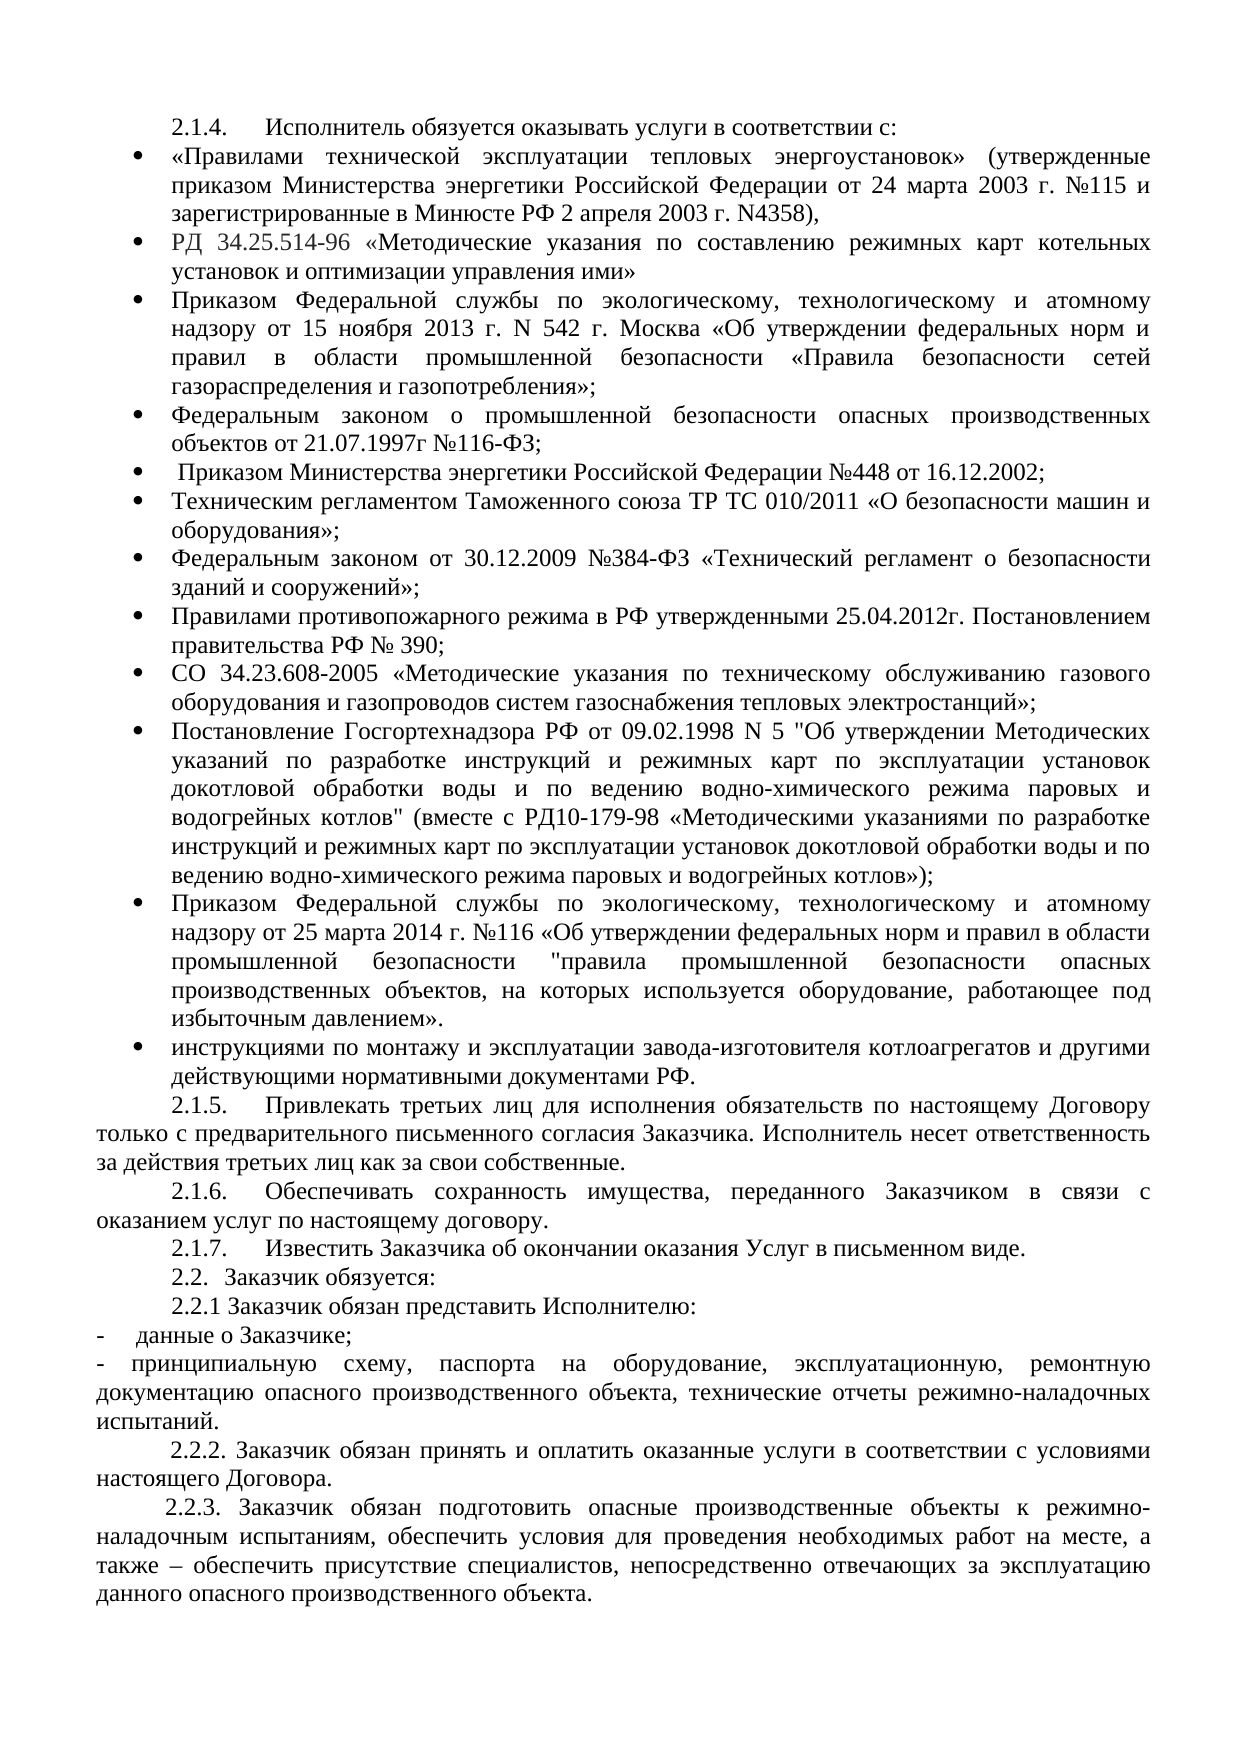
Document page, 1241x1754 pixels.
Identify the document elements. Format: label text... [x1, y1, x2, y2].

list Известить Заказчика об окончании оказания Услуг в письменном виде. [96, 1233, 1152, 1262]
list Обеспечивать сохранность имущества, переданного Заказчиком в связи с оказанием услуг по настоящему договору. [96, 1176, 1152, 1233]
list Техническим регламентом Таможенного союза ТР ТС 010/2011 «О безопасности машин и оборудования»; [134, 486, 1152, 543]
text 2.2.2. Заказчик обязан принять и оплатить оказанные услуги в соответствии с условиями настоящего Договора. [96, 1435, 1152, 1492]
list Приказом Министерства энергетики Российской Федерации №448 от 16.12.2002; [134, 457, 1152, 486]
list СО 34.23.608-2005 «Методические указания по техническому обслуживанию газового оборудования и газопроводов систем газоснабжения тепловых электростанций»; [134, 658, 1152, 716]
list Постановление Госгортехнадзора РФ от 09.02.1998 N 5 "Об утверждении Методических указаний по разработке инструкций и режимных карт по эксплуатации установок докотловой обработки воды и по ведению водно-химического режима паровых и водогрейных котлов" (вместе с РД10-179-98 «Методическими указаниями по разработке инструкций и режимных карт по эксплуатации установок докотловой обработки воды и по ведению водно-химического режима паровых и водогрейных котлов»); [134, 716, 1152, 888]
list Приказом Федеральной службы по экологическому, технологическому и атомному надзору от 15 ноября 2013 г. N 542 г. Москва «Об утверждении федеральных норм и правил в области промышленной безопасности «Правила безопасности сетей газораспределения и газопотребления»; [134, 285, 1152, 400]
text - данные о Заказчике; [96, 1320, 1152, 1348]
text - принципиальную схему, паспорта на оборудование, эксплуатационную, ремонтную документацию опасного производственного объекта, технические отчеты режимно-наладочных испытаний. [96, 1348, 1152, 1435]
list «Правилами технической эксплуатации тепловых энергоустановок» (утвержденные приказом Министерства энергетики Российской Федерации от 24 марта . №115 и зарегистрированные в Минюсте РФ 2 апреля . N4358), [134, 141, 1152, 227]
list РД 34.25.514-96 «Методические указания по составлению режимных карт котельных установок и оптимизации управления ими» [134, 227, 1152, 285]
list Исполнитель обязуется оказывать услуги в соответствии с: [96, 112, 1152, 141]
text 2.2.1 Заказчик обязан представить Исполнителю: [171, 1291, 1152, 1320]
list Федеральным законом о промышленной безопасности опасных производственных объектов от 21.07.1997г №116-ФЗ; [134, 400, 1152, 457]
title Приказом Федеральной службы по экологическому, технологическому и атомному надзору от 25 марта 2014 г. №116 «Об утверждении федеральных норм и правил в области промышленной безопасности "правила промышленной безопасности опасных производственных объектов, на которых используется оборудование, работающее под избыточным давлением». [134, 888, 1152, 1032]
text 2.2.3. Заказчик обязан подготовить опасные производственные объекты к режимно-наладочным испытаниям, обеспечить условия для проведения необходимых работ на месте, а также – обеспечить присутствие специалистов, непосредственно отвечающих за эксплуатацию данного опасного производственного объекта. [96, 1492, 1152, 1607]
list инструкциями по монтажу и эксплуатации завода-изготовителя котлоагрегатов и другими действующими нормативными документами РФ. [134, 1032, 1152, 1090]
list Федеральным законом от 30.12.2009 №384-ФЗ «Технический регламент о безопасности зданий и сооружений»; [134, 543, 1152, 601]
list Заказчик обязуется: [96, 1262, 1152, 1291]
list Правилами противопожарного режима в РФ утвержденными 25.04.2012г. Постановлением правительства РФ № 390; [134, 601, 1152, 658]
list Привлекать третьих лиц для исполнения обязательств по настоящему Договору только с предварительного письменного согласия Заказчика. Исполнитель несет ответственность за действия третьих лиц как за свои собственные. [96, 1090, 1152, 1176]
